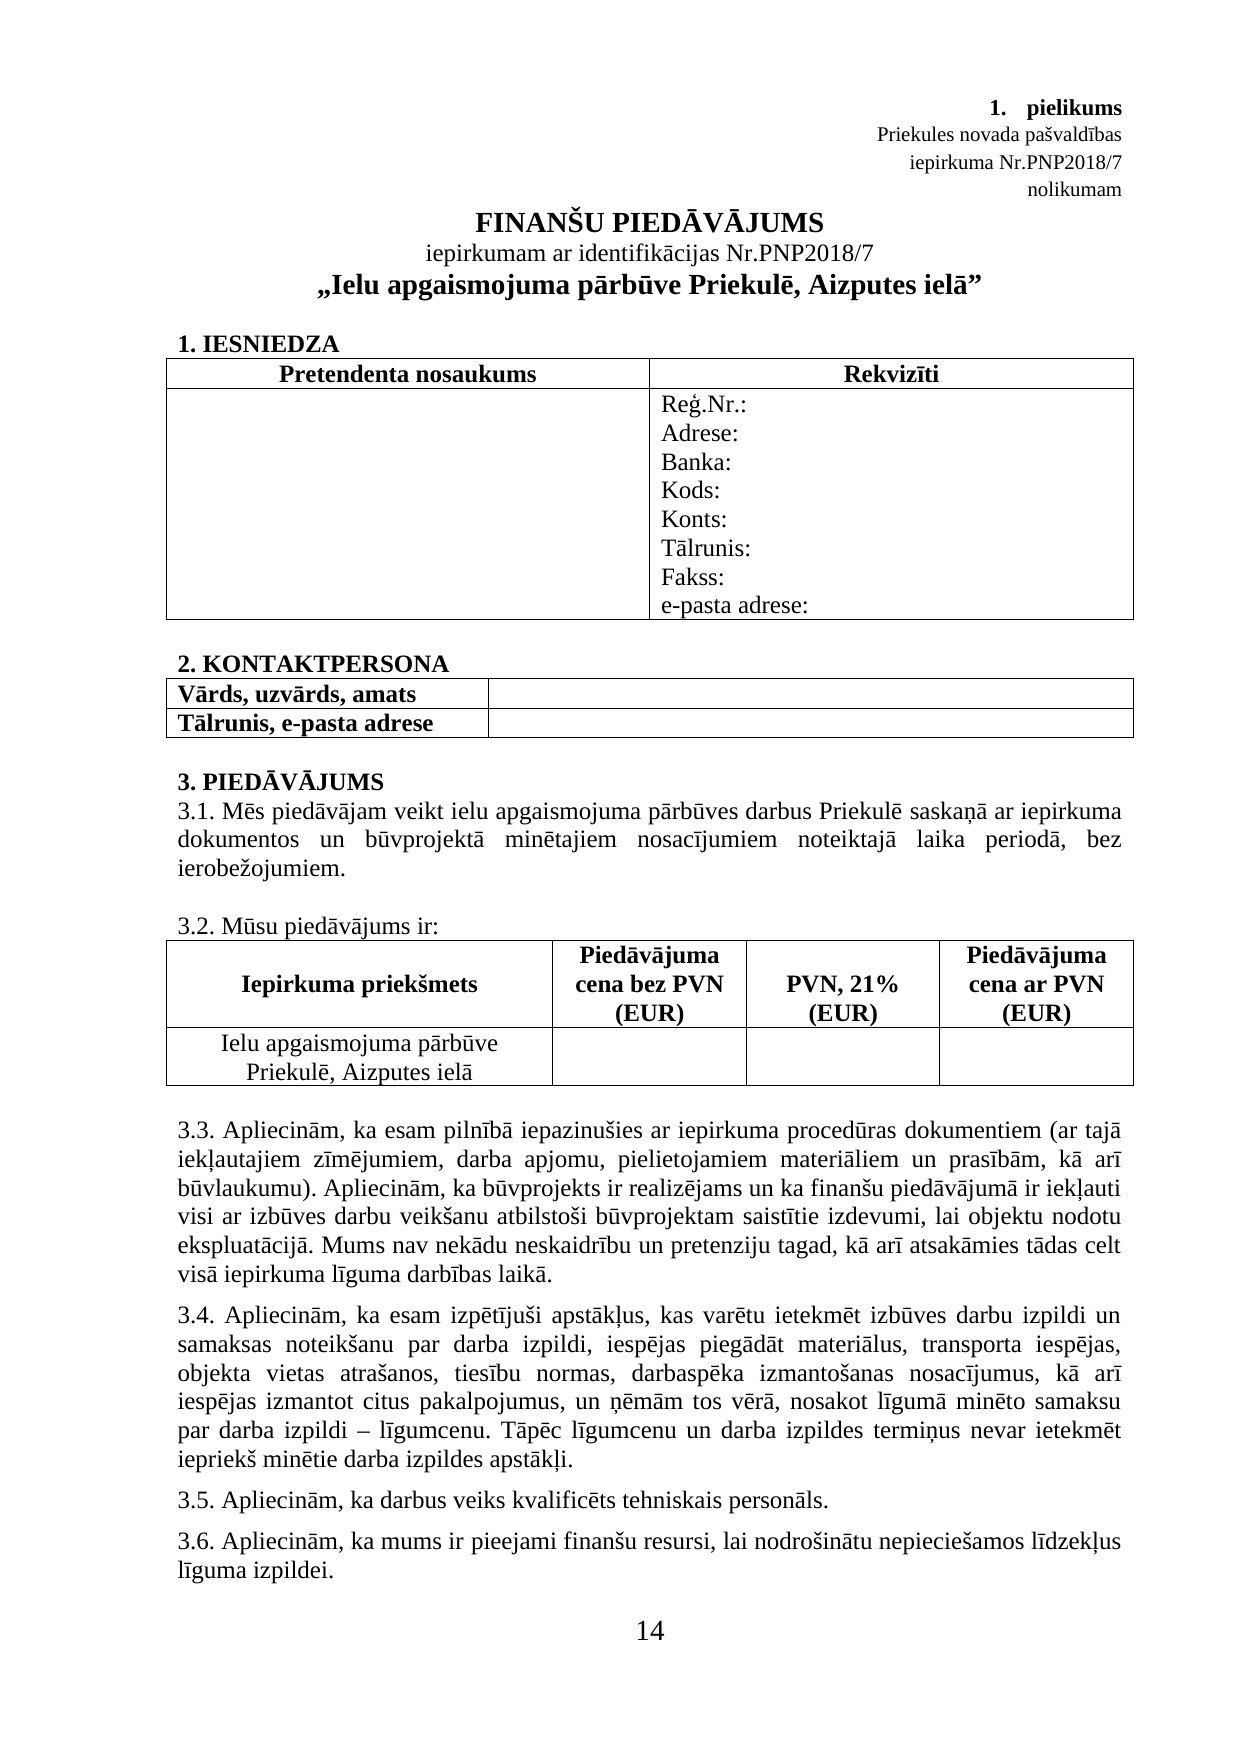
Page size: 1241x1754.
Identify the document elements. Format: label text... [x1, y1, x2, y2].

table_header Piedāvājuma cena bez PVN (EUR) [553, 941, 746, 1027]
text 3.5. Apliecinām, ka darbus veiks kvalificēts tehniskais personāls. [177, 1485, 1122, 1514]
text 3.2. Mūsu piedāvājums ir: [177, 911, 1122, 939]
table_header Pretendenta nosaukums [167, 359, 649, 388]
text 3.4. Apliecinām, ka esam izpētījuši apstākļus, kas varētu ietekmēt izbūves darbu izpildi un samaksas noteikšanu par darba izpildi, iespējas piegādāt materiālus, transporta iespējas, objekta vietas atrašanos, tiesību normas, darbaspēka izmantošanas nosacījumus, kā arī iespējas izmantot citus pakalpojumus, un ņēmām tos vērā, nosakot līgumā minēto samaksu par darba izpildi – līgumcenu. Tāpēc līgumcenu un darba izpildes termiņus nevar ietekmēt iepriekš minētie darba izpildes apstākļi. [177, 1300, 1122, 1473]
table_header Piedāvājuma cena ar PVN (EUR) [940, 941, 1133, 1027]
table_cell [167, 389, 649, 619]
text iepirkumam ar identifikācijas Nr.PNP2018/7 [177, 238, 1122, 267]
table_header [489, 679, 1133, 707]
text iepirkuma Nr.PNP2018/7 [177, 150, 1122, 174]
table_header Vārds, uzvārds, amats [167, 679, 488, 707]
text FINANŠU PIEDĀVĀJUMS [177, 205, 1122, 238]
table_cell [553, 1028, 746, 1085]
table_cell Tālrunis, e-pasta adrese [167, 709, 488, 737]
table_cell Ielu apgaismojuma pārbūve Priekulē, Aizputes ielā [167, 1028, 552, 1085]
text 3.1. Mēs piedāvājam veikt ielu apgaismojuma pārbūves darbus Priekulē saskaņā ar iepirkuma dokumentos un būvprojektā minētajiem nosacījumiem noteiktajā laika periodā, bez ierobežojumiem. [177, 796, 1122, 882]
text „Ielu apgaismojuma pārbūve Priekulē, Aizputes ielā” [177, 267, 1122, 301]
text Priekules novada pašvaldības [177, 122, 1122, 146]
text nolikumam [177, 177, 1122, 201]
table_cell [940, 1028, 1133, 1085]
text 1. IESNIEDZA [177, 329, 1122, 358]
text 2. KONTAKTPERSONA [177, 649, 1122, 678]
table_cell Reģ.Nr.: Adrese: Banka: Kods: Konts: Tālrunis: Fakss: e-pasta adrese: [650, 389, 1133, 619]
table_cell [747, 1028, 939, 1085]
text 3.6. Apliecinām, ka mums ir pieejami finanšu resursi, lai nodrošinātu nepieciešamos līdzekļus līguma izpildei. [177, 1526, 1122, 1584]
table_header Iepirkuma priekšmets [167, 941, 552, 1027]
subtitle pielikums [215, 94, 1122, 120]
table_header Rekvizīti [650, 359, 1133, 388]
text 3. PIEDĀVĀJUMS [177, 767, 1122, 796]
table_cell [489, 709, 1133, 737]
table_header PVN, 21% (EUR) [747, 941, 939, 1027]
text 3.3. Apliecinām, ka esam pilnībā iepazinušies ar iepirkuma procedūras dokumentiem (ar tajā iekļautajiem zīmējumiem, darba apjomu, pielietojamiem materiāliem un prasībām, kā arī būvlaukumu). Apliecinām, ka būvprojekts ir realizējams un ka finanšu piedāvājumā ir iekļauti visi ar izbūves darbu veikšanu atbilstoši būvprojektam saistītie izdevumi, lai objektu nodotu ekspluatācijā. Mums nav nekādu neskaidrību un pretenziju tagad, kā arī atsakāmies tādas celt visā iepirkuma līguma darbības laikā. [177, 1115, 1122, 1288]
